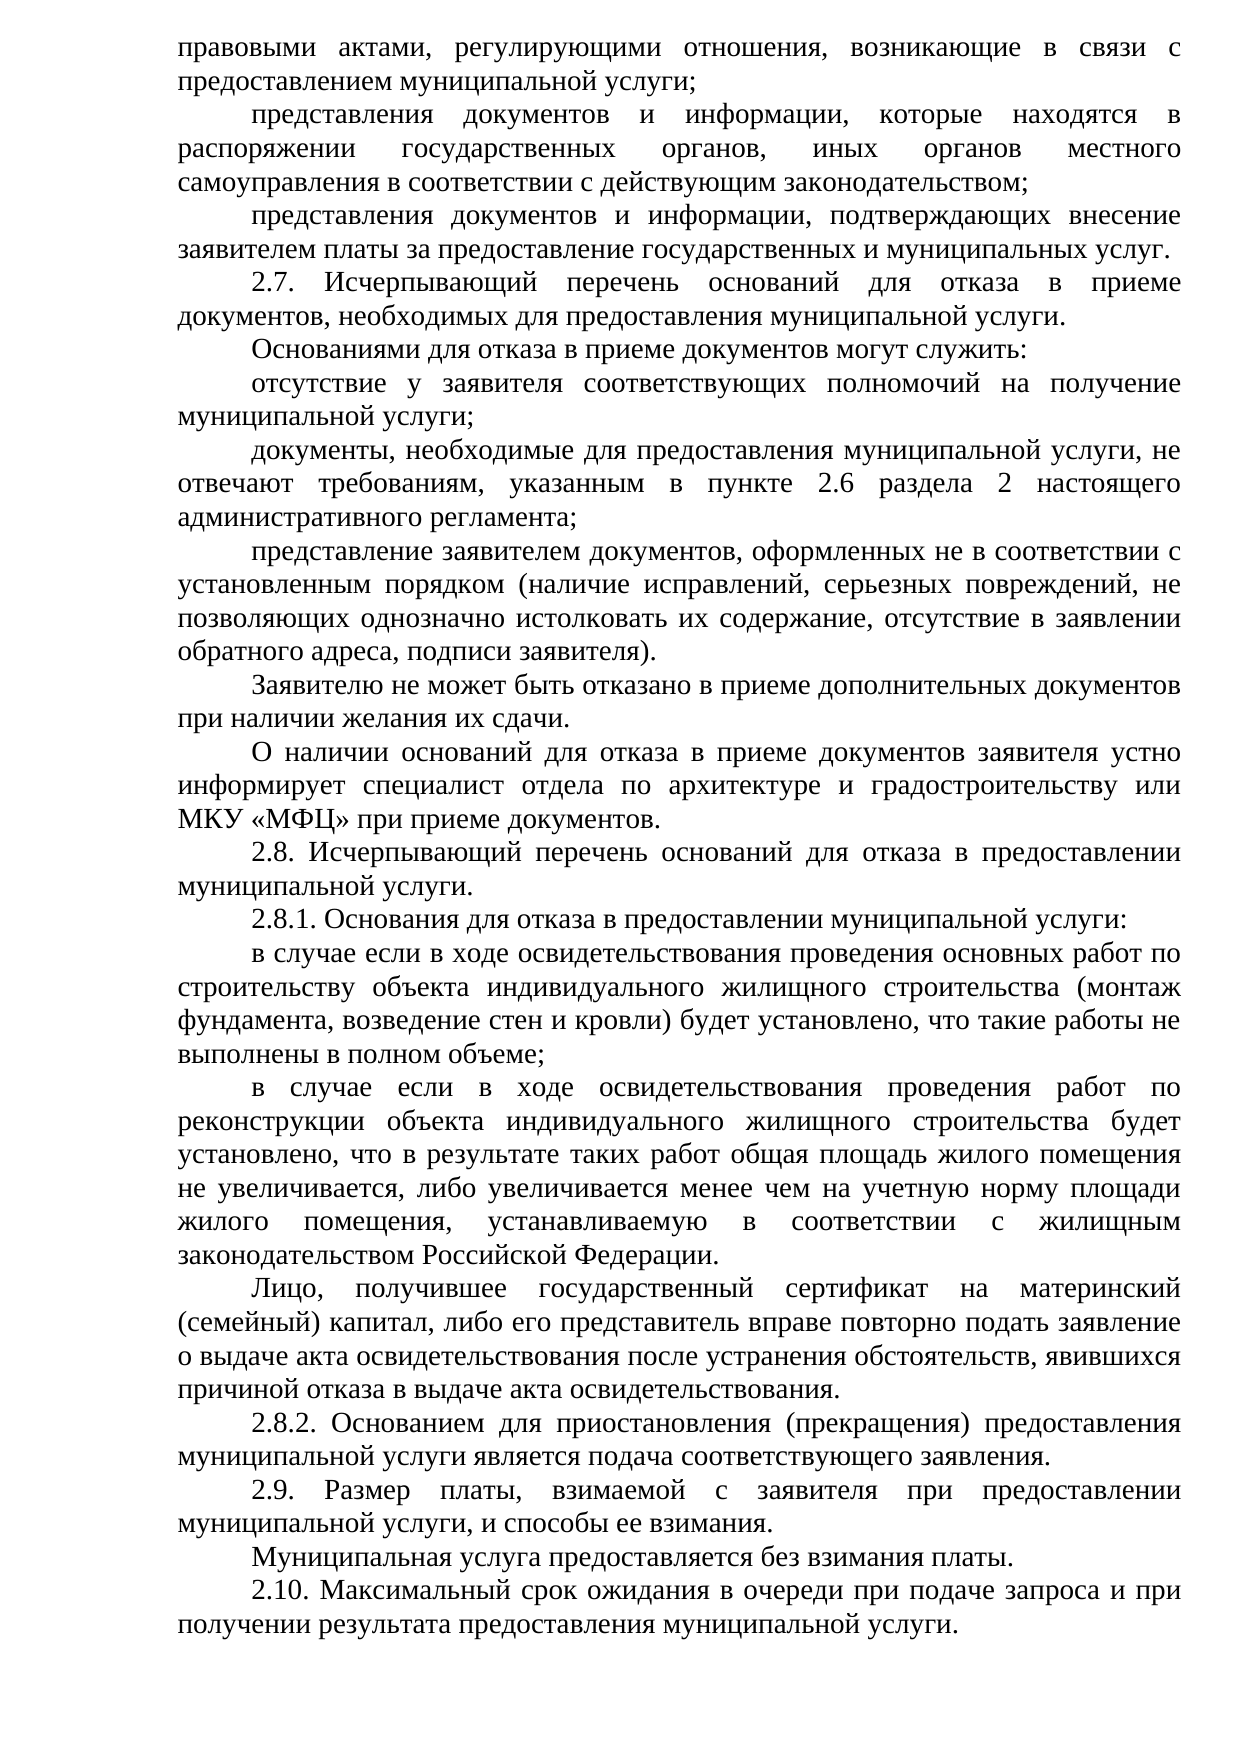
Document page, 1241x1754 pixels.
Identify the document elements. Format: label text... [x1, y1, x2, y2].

text 2.8.2. Основанием для приостановления (прекращения) предоставления муниципальной услуги является подача соответствующего заявления. [177, 1405, 1182, 1472]
text в случае если в ходе освидетельствования проведения работ по реконструкции объекта индивидуального жилищного строительства будет установлено, что в результате таких работ общая площадь жилого помещения не увеличивается, либо увеличивается менее чем на учетную норму площади жилого помещения, устанавливаемую в соответствии с жилищным законодательством Российской Федерации. [177, 1069, 1182, 1271]
text 2.10. Максимальный срок ожидания в очереди при подаче запроса и при получении результата предоставления муниципальной услуги. [177, 1572, 1182, 1639]
text представления документов и информации, которые находятся в распоряжении государственных органов, иных органов местного самоуправления в соответствии с действующим законодательством; [177, 97, 1182, 197]
text 2.9. Размер платы, взимаемой с заявителя при предоставлении муниципальной услуги, и способы ее взимания. [177, 1472, 1182, 1539]
text Муниципальная услуга предоставляется без взимания платы. [177, 1539, 1182, 1572]
text в случае если в ходе освидетельствования проведения основных работ по строительству объекта индивидуального жилищного строительства (монтаж фундамента, возведение стен и кровли) будет установлено, что такие работы не выполнены в полном объеме; [177, 935, 1182, 1069]
text 2.8. Исчерпывающий перечень оснований для отказа в предоставлении муниципальной услуги. [177, 834, 1182, 902]
text документы, необходимые для предоставления муниципальной услуги, не отвечают требованиям, указанным в пункте 2.6 раздела 2 настоящего административного регламента; [177, 432, 1182, 533]
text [177, 29, 1182, 97]
text представление заявителем документов, оформленных не в соответствии с установленным порядком (наличие исправлений, серьезных повреждений, не позволяющих однозначно истолковать их содержание, отсутствие в заявлении обратного адреса, подписи заявителя). [177, 533, 1182, 667]
text О наличии оснований для отказа в приеме документов заявителя устно информирует специалист отдела по архитектуре и градостроительству или МКУ «МФЦ» при приеме документов. [177, 734, 1182, 834]
text отсутствие у заявителя соответствующих полномочий на получение муниципальной услуги; [177, 365, 1182, 432]
text Заявителю не может быть отказано в приеме дополнительных документов при наличии желания их сдачи. [177, 667, 1182, 734]
text Основаниями для отказа в приеме документов могут служить: [177, 331, 1182, 365]
text представления документов и информации, подтверждающих внесение заявителем платы за предоставление государственных и муниципальных услуг. [177, 197, 1182, 264]
text Лицо, получившее государственный сертификат на материнский (семейный) капитал, либо его представитель вправе повторно подать заявление о выдаче акта освидетельствования после устранения обстоятельств, явившихся причиной отказа в выдаче акта освидетельствования. [177, 1271, 1182, 1405]
text 2.7. Исчерпывающий перечень оснований для отказа в приеме документов, необходимых для предоставления муниципальной услуги. [177, 264, 1182, 331]
text 2.8.1. Основания для отказа в предоставлении муниципальной услуги: [177, 902, 1182, 935]
